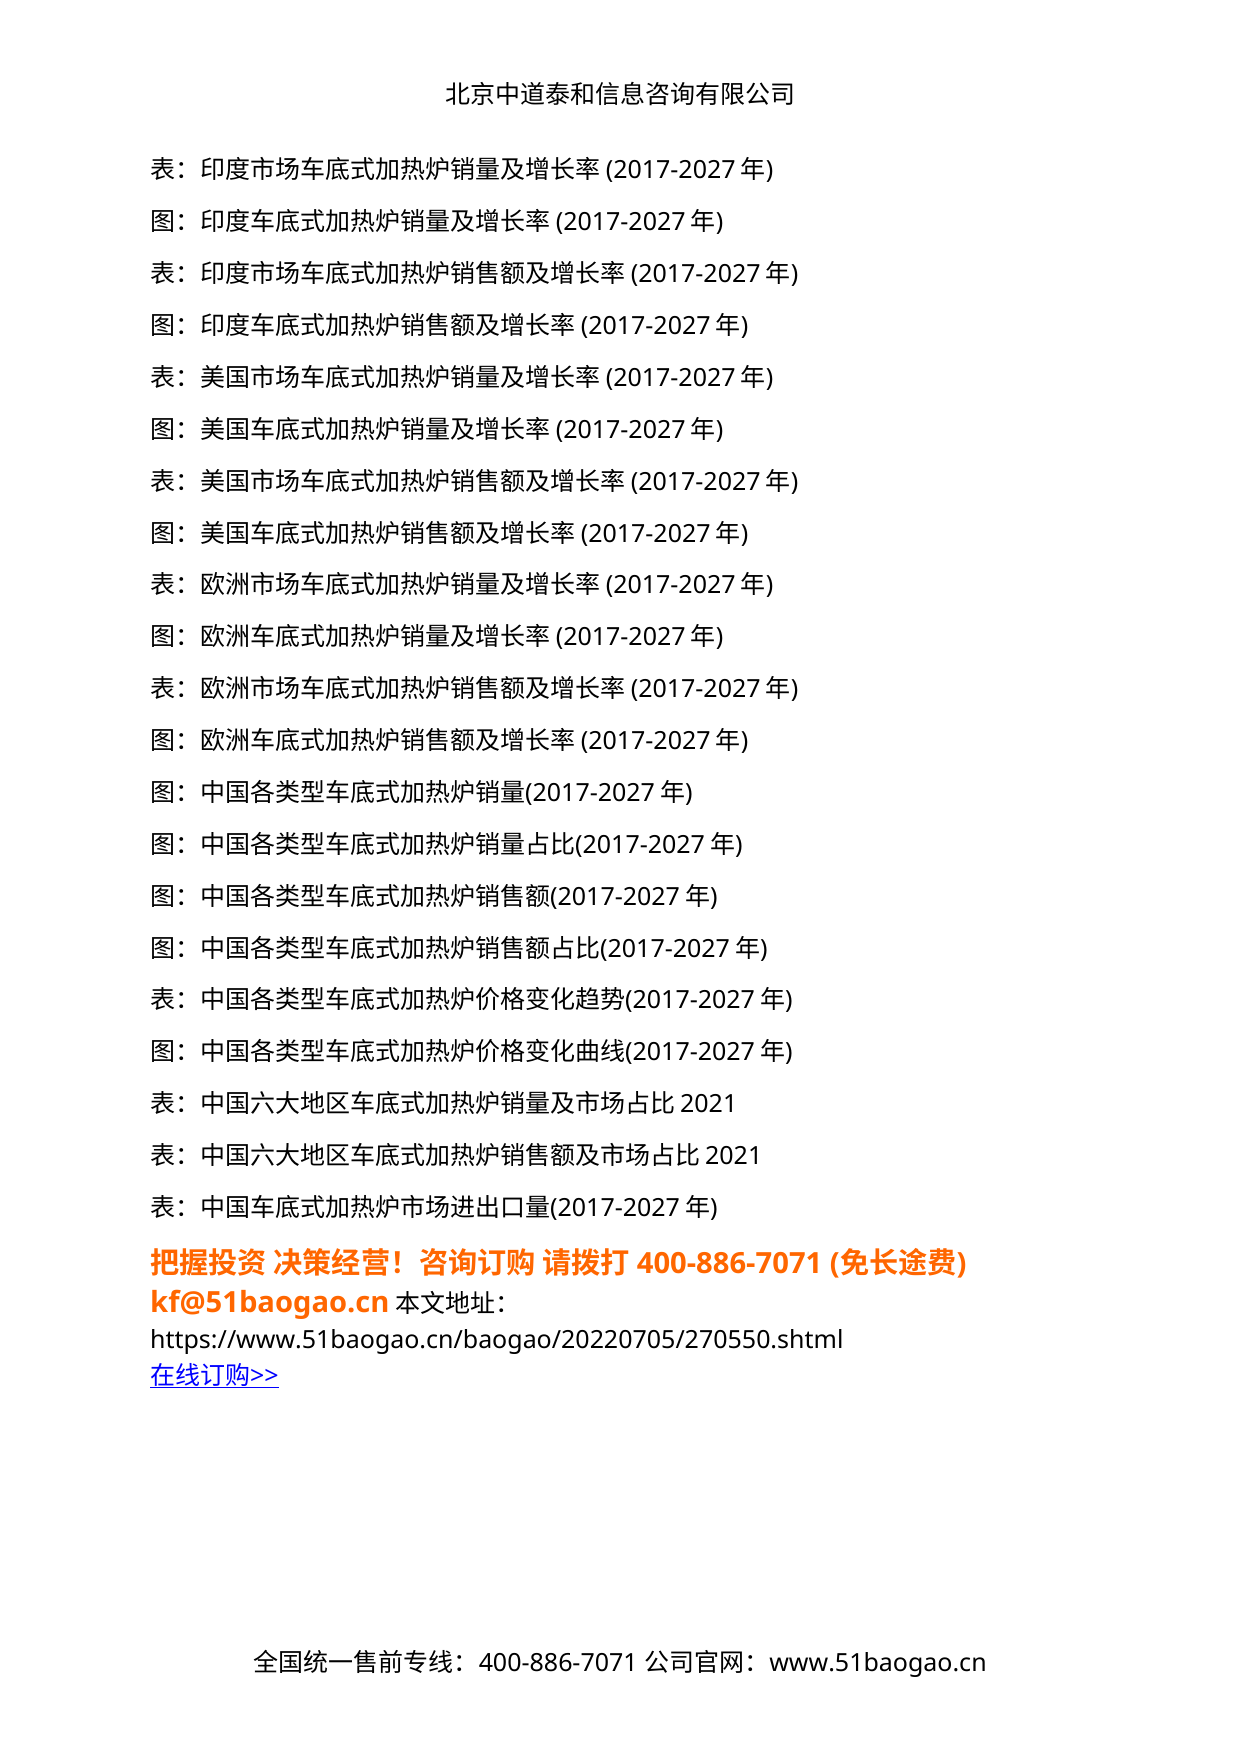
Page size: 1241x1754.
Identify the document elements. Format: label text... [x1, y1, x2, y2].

text 图：美国车底式加热炉销售额及增长率 (2017-2027年) [150, 513, 1090, 549]
text 图：中国各类型车底式加热炉价格变化曲线(2017-2027年) [150, 1032, 1090, 1068]
text 图：印度车底式加热炉销售额及增长率 (2017-2027年) [150, 306, 1090, 342]
text 图：欧洲车底式加热炉销量及增长率 (2017-2027年) [150, 617, 1090, 653]
text 把握投资 决策经营！咨询订购 请拨打 400-886-7071 (免长途费) kf@51baogao.cn本文地址：https://www.51baogao.cn/baogao/20220705/270550.shtml [150, 1239, 1090, 1356]
text 图：美国车底式加热炉销量及增长率 (2017-2027年) [150, 409, 1090, 446]
text 在线订购>> [150, 1356, 1090, 1392]
text 表：印度市场车底式加热炉销售额及增长率 (2017-2027年) [150, 254, 1090, 290]
text 表：美国市场车底式加热炉销量及增长率 (2017-2027年) [150, 357, 1090, 394]
text 图：中国各类型车底式加热炉销售额占比(2017-2027年) [150, 928, 1090, 964]
text 图：印度车底式加热炉销量及增长率 (2017-2027年) [150, 202, 1090, 238]
text 图：中国各类型车底式加热炉销售额(2017-2027年) [150, 876, 1090, 912]
text 表：中国六大地区车底式加热炉销售额及市场占比2021 [150, 1136, 1090, 1172]
text 表：印度市场车底式加热炉销量及增长率 (2017-2027年) [150, 150, 1090, 186]
text 表：欧洲市场车底式加热炉销量及增长率 (2017-2027年) [150, 565, 1090, 601]
text 表：欧洲市场车底式加热炉销售额及增长率 (2017-2027年) [150, 669, 1090, 705]
text 图：中国各类型车底式加热炉销量(2017-2027年) [150, 772, 1090, 809]
text 表：中国六大地区车底式加热炉销量及市场占比2021 [150, 1084, 1090, 1120]
text 表：中国各类型车底式加热炉价格变化趋势(2017-2027年) [150, 980, 1090, 1016]
text 表：中国车底式加热炉市场进出口量(2017-2027年) [150, 1187, 1090, 1224]
text 表：美国市场车底式加热炉销售额及增长率 (2017-2027年) [150, 461, 1090, 497]
text 图：中国各类型车底式加热炉销量占比(2017-2027年) [150, 824, 1090, 861]
text 图：欧洲车底式加热炉销售额及增长率 (2017-2027年) [150, 721, 1090, 757]
